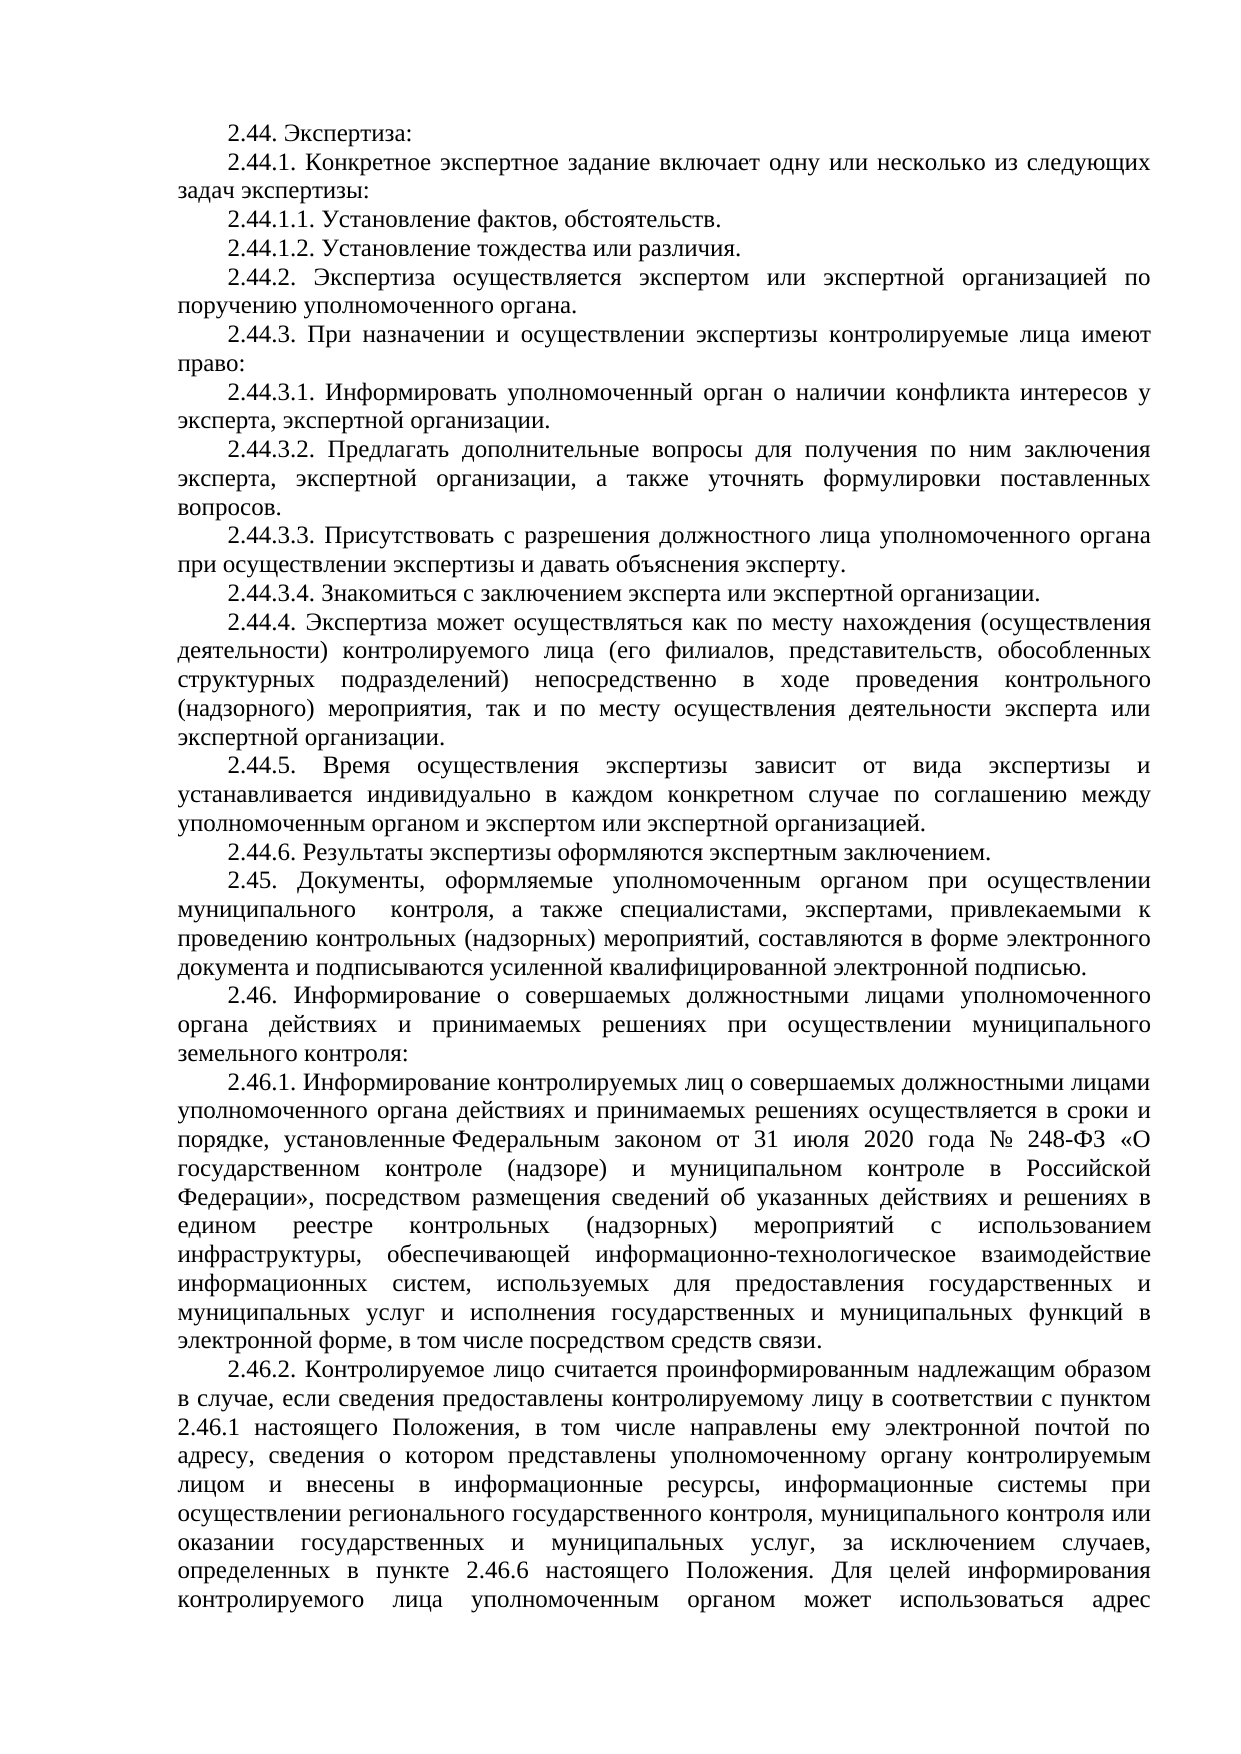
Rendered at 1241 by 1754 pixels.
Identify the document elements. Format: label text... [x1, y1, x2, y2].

text 2.44.2. Экспертиза осуществляется экспертом или экспертной организацией по поручению уполномоченного органа. [177, 262, 1152, 319]
text 2.46.1. Информирование контролируемых лиц о совершаемых должностными лицами уполномоченного органа действиях и принимаемых решениях осуществляется в сроки и порядке, установленные Федеральным законом от 31 июля 2020 года № 248-ФЗ «О государственном контроле (надзоре) и муниципальном контроле в Российской Федерации», посредством размещения сведений об указанных действиях и решениях в едином реестре контрольных (надзорных) мероприятий с использованием инфраструктуры, обеспечивающей информационно-технологическое взаимодействие информационных систем, используемых для предоставления государственных и муниципальных услуг и исполнения государственных и муниципальных функций в электронной форме, в том числе посредством средств связи. [177, 1067, 1152, 1354]
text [177, 1354, 1152, 1613]
text 2.44.3.4. Знакомиться с заключением эксперта или экспертной организации. [177, 578, 1152, 607]
text 2.44.1.1. Установление фактов, обстоятельств. [177, 204, 1152, 233]
text 2.44.6. Результаты экспертизы оформляются экспертным заключением. [177, 837, 1152, 866]
text 2.44.1. Конкретное экспертное задание включает одну или несколько из следующих задач экспертизы: [177, 147, 1152, 204]
text 2.44.3.3. Присутствовать с разрешения должностного лица уполномоченного органа при осуществлении экспертизы и давать объяснения эксперту. [177, 521, 1152, 578]
text 2.44.3. При назначении и осуществлении экспертизы контролируемые лица имеют право: [177, 319, 1152, 377]
text 2.44.3.1. Информировать уполномоченный орган о наличии конфликта интересов у эксперта, экспертной организации. [177, 377, 1152, 434]
text 2.45. Документы, оформляемые уполномоченным органом при осуществлении муниципального контроля, а также специалистами, экспертами, привлекаемыми к проведению контрольных (надзорных) мероприятий, составляются в форме электронного документа и подписываются усиленной квалифицированной электронной подписью. [177, 866, 1152, 981]
text 2.46. Информирование о совершаемых должностными лицами уполномоченного органа действиях и принимаемых решениях при осуществлении муниципального земельного контроля: [177, 981, 1152, 1067]
text 2.44.5. Время осуществления экспертизы зависит от вида экспертизы и устанавливается индивидуально в каждом конкретном случае по соглашению между уполномоченным органом и экспертом или экспертной организацией. [177, 751, 1152, 837]
text 2.44.4. Экспертиза может осуществляться как по месту нахождения (осуществления деятельности) контролируемого лица (его филиалов, представительств, обособленных структурных подразделений) непосредственно в ходе проведения контрольного (надзорного) мероприятия, так и по месту осуществления деятельности эксперта или экспертной организации. [177, 607, 1152, 751]
text 2.44. Экспертиза: [177, 118, 1152, 147]
text 2.44.3.2. Предлагать дополнительные вопросы для получения по ним заключения эксперта, экспертной организации, а также уточнять формулировки поставленных вопросов. [177, 434, 1152, 521]
text 2.44.1.2. Установление тождества или различия. [177, 233, 1152, 262]
